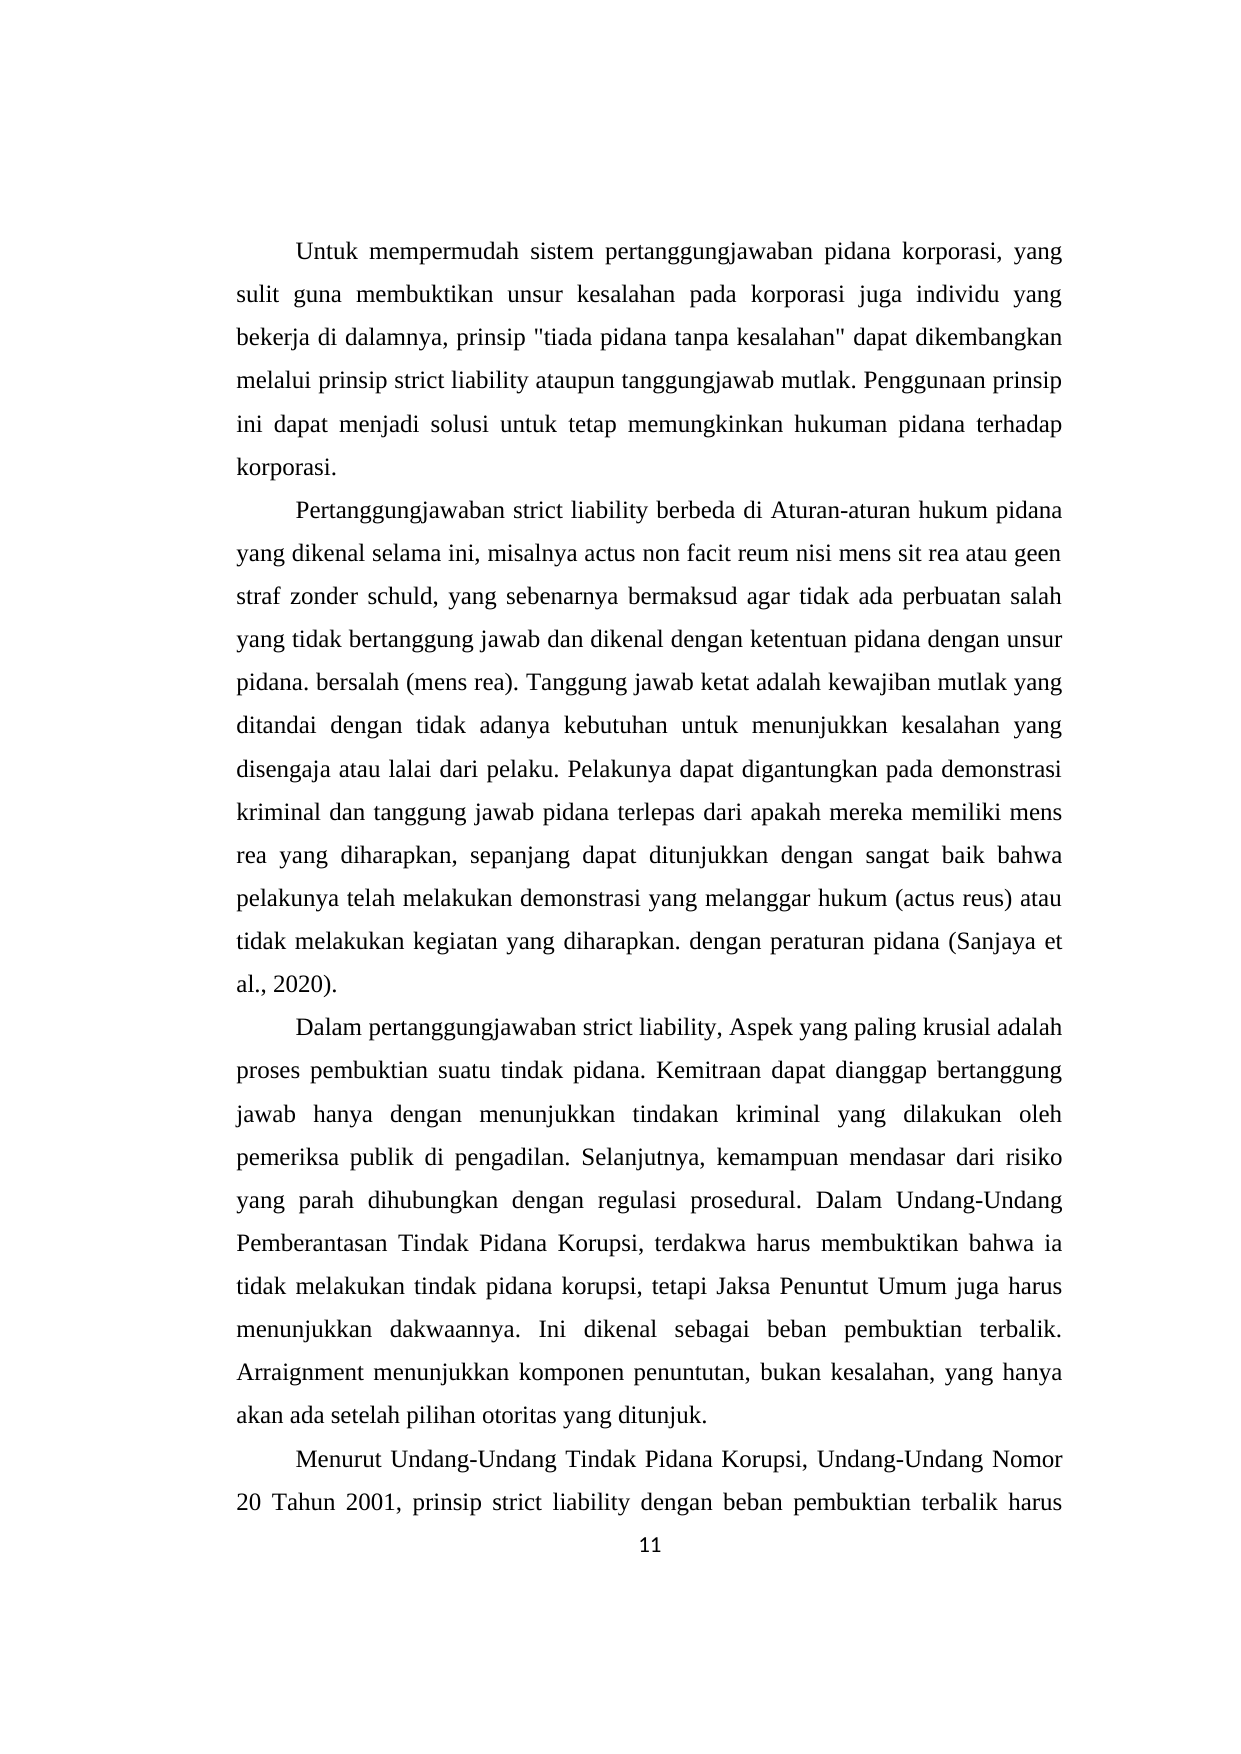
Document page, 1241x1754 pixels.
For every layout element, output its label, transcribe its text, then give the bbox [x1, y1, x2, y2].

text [236, 1444, 1063, 1516]
text Pertanggungjawaban strict liability berbeda di Aturan-aturan hukum pidana yang dikenal selama ini, misalnya actus non facit reum nisi mens sit rea atau geen straf zonder schuld, yang sebenarnya bermaksud agar tidak ada perbuatan salah yang tidak bertanggung jawab dan dikenal dengan ketentuan pidana dengan unsur pidana. bersalah (mens rea). Tanggung jawab ketat adalah kewajiban mutlak yang ditandai dengan tidak adanya kebutuhan untuk menunjukkan kesalahan yang disengaja atau lalai dari pelaku. Pelakunya dapat digantungkan pada demonstrasi kriminal dan tanggung jawab pidana terlepas dari apakah mereka memiliki mens rea yang diharapkan, sepanjang dapat ditunjukkan dengan sangat baik bahwa pelakunya telah melakukan demonstrasi yang melanggar hukum (actus reus) atau tidak melakukan kegiatan yang diharapkan. dengan peraturan pidana (Sanjaya et al., 2020). [236, 495, 1063, 998]
text Dalam pertanggungjawaban strict liability, Aspek yang paling krusial adalah proses pembuktian suatu tindak pidana. Kemitraan dapat dianggap bertanggung jawab hanya dengan menunjukkan tindakan kriminal yang dilakukan oleh pemeriksa publik di pengadilan. Selanjutnya, kemampuan mendasar dari risiko yang parah dihubungkan dengan regulasi prosedural. Dalam Undang-Undang Pemberantasan Tindak Pidana Korupsi, terdakwa harus membuktikan bahwa ia tidak melakukan tindak pidana korupsi, tetapi Jaksa Penuntut Umum juga harus menunjukkan dakwaannya. Ini dikenal sebagai beban pembuktian terbalik. Arraignment menunjukkan komponen penuntutan, bukan kesalahan, yang hanya akan ada setelah pilihan otoritas yang ditunjuk. [236, 1012, 1063, 1429]
text Untuk mempermudah sistem pertanggungjawaban pidana korporasi, yang sulit guna membuktikan unsur kesalahan pada korporasi juga individu yang bekerja di dalamnya, prinsip "tiada pidana tanpa kesalahan" dapat dikembangkan melalui prinsip strict liability ataupun tanggungjawab mutlak. Penggunaan prinsip ini dapat menjadi solusi untuk tetap memungkinkan hukuman pidana terhadap korporasi. [236, 236, 1063, 481]
